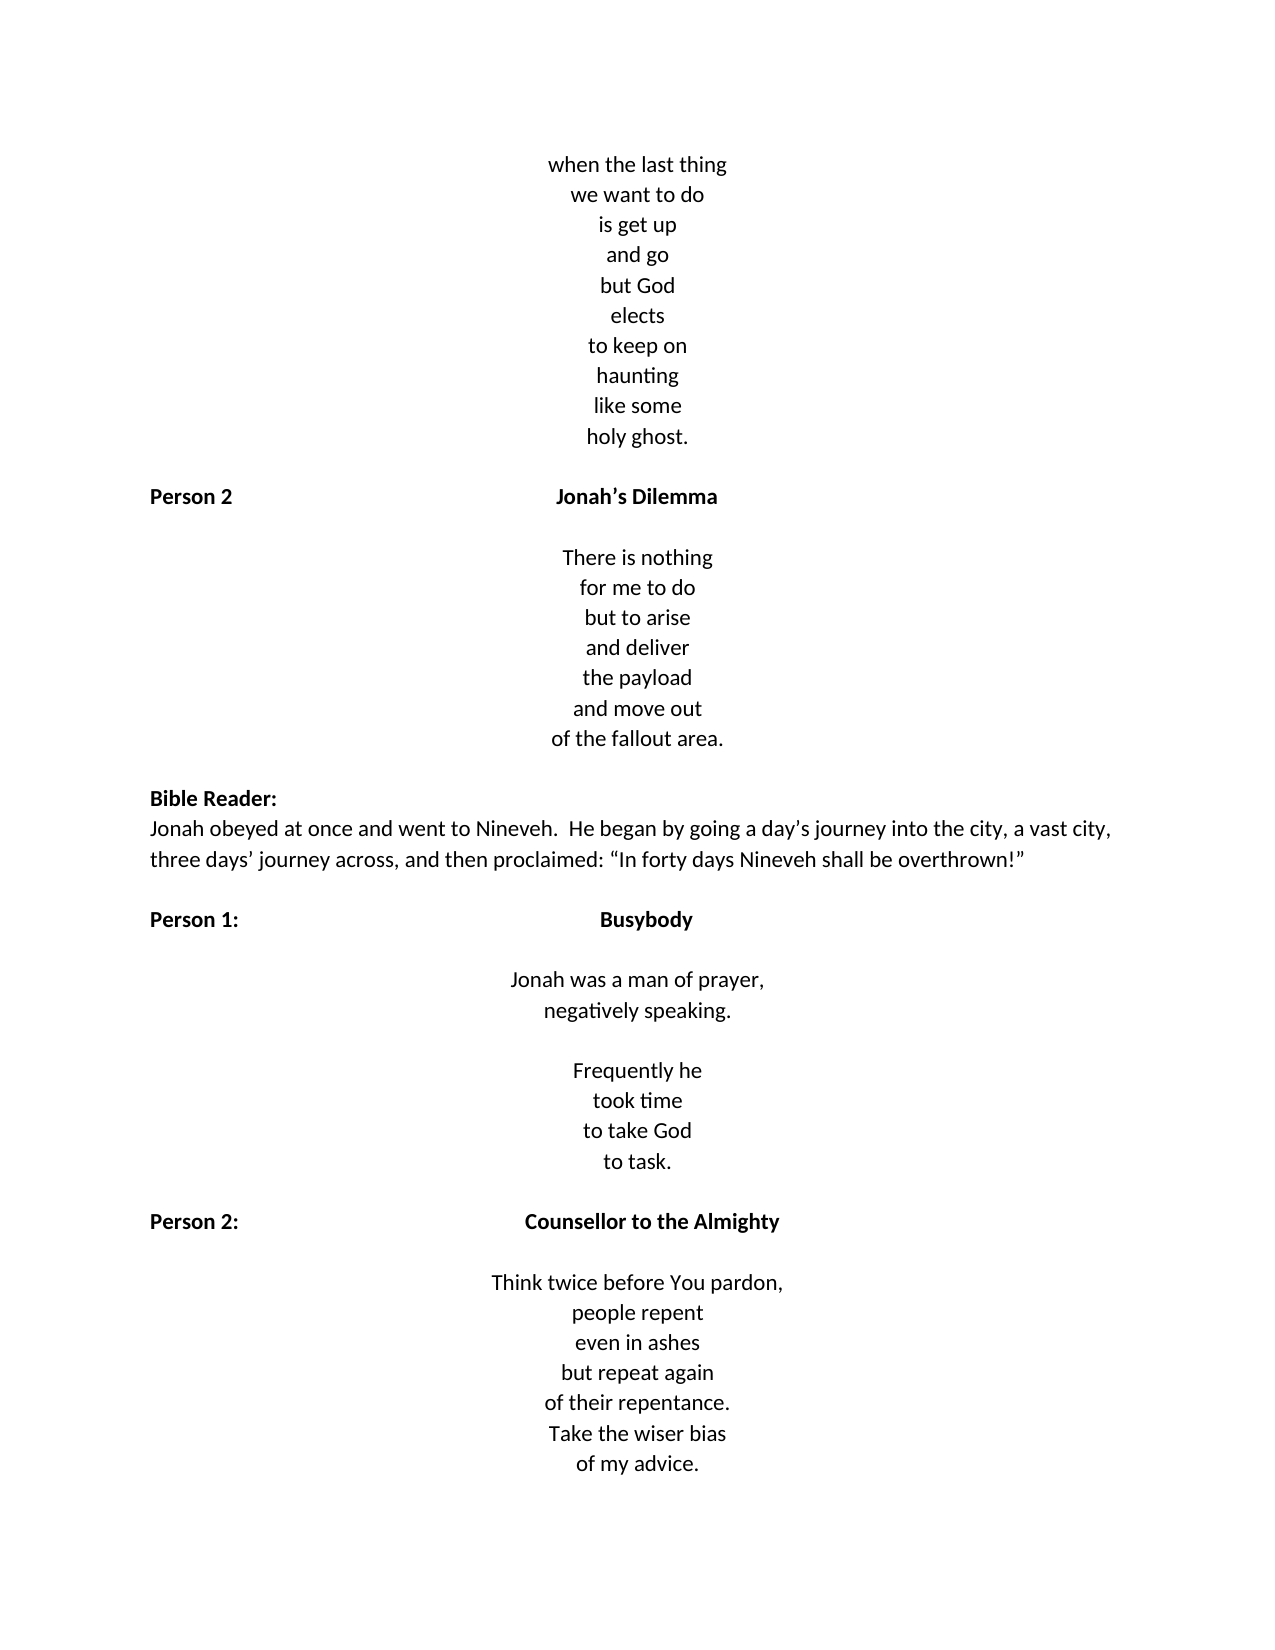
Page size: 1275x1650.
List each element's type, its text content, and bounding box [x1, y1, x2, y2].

text Jonah obeyed at once and went to Nineveh. He began by going a day’s journey into the city, a vast city, three days’ journey across, and then proclaimed: “In forty days Nineveh shall be overthrown!” [150, 814, 1125, 873]
text There is nothing [150, 543, 1125, 571]
text Take the wiser bias [150, 1419, 1125, 1447]
text took time [150, 1086, 1125, 1114]
text Person 2 Jonah’s Dilemma [150, 482, 1125, 510]
text to keep on [150, 331, 1125, 359]
text Frequently he [150, 1056, 1125, 1084]
text holy ghost. [150, 422, 1125, 450]
text but repeat again [150, 1358, 1125, 1386]
text of the fallout area. [150, 724, 1125, 752]
text and deliver [150, 633, 1125, 661]
text people repent [150, 1298, 1125, 1326]
text even in ashes [150, 1328, 1125, 1356]
text Bible Reader: [150, 784, 1125, 812]
text when the last thing [150, 150, 1125, 178]
text Jonah was a man of prayer, [150, 966, 1125, 994]
text and move out [150, 694, 1125, 722]
text is get up [150, 210, 1125, 238]
text of their repentance. [150, 1388, 1125, 1417]
text of my advice. [150, 1449, 1125, 1477]
text Person 2: Counsellor to the Almighty [150, 1207, 1125, 1235]
text elects [150, 301, 1125, 329]
text to take God [150, 1117, 1125, 1145]
text but to arise [150, 603, 1125, 631]
text like some [150, 392, 1125, 420]
text negatively speaking. [150, 996, 1125, 1024]
text Person 1: Busybody [150, 905, 1125, 933]
text we want to do [150, 180, 1125, 208]
text the payload [150, 663, 1125, 692]
text but God [150, 271, 1125, 299]
text for me to do [150, 573, 1125, 601]
text and go [150, 241, 1125, 269]
text Think twice before You pardon, [150, 1268, 1125, 1296]
text haunting [150, 361, 1125, 389]
text to task. [150, 1147, 1125, 1175]
